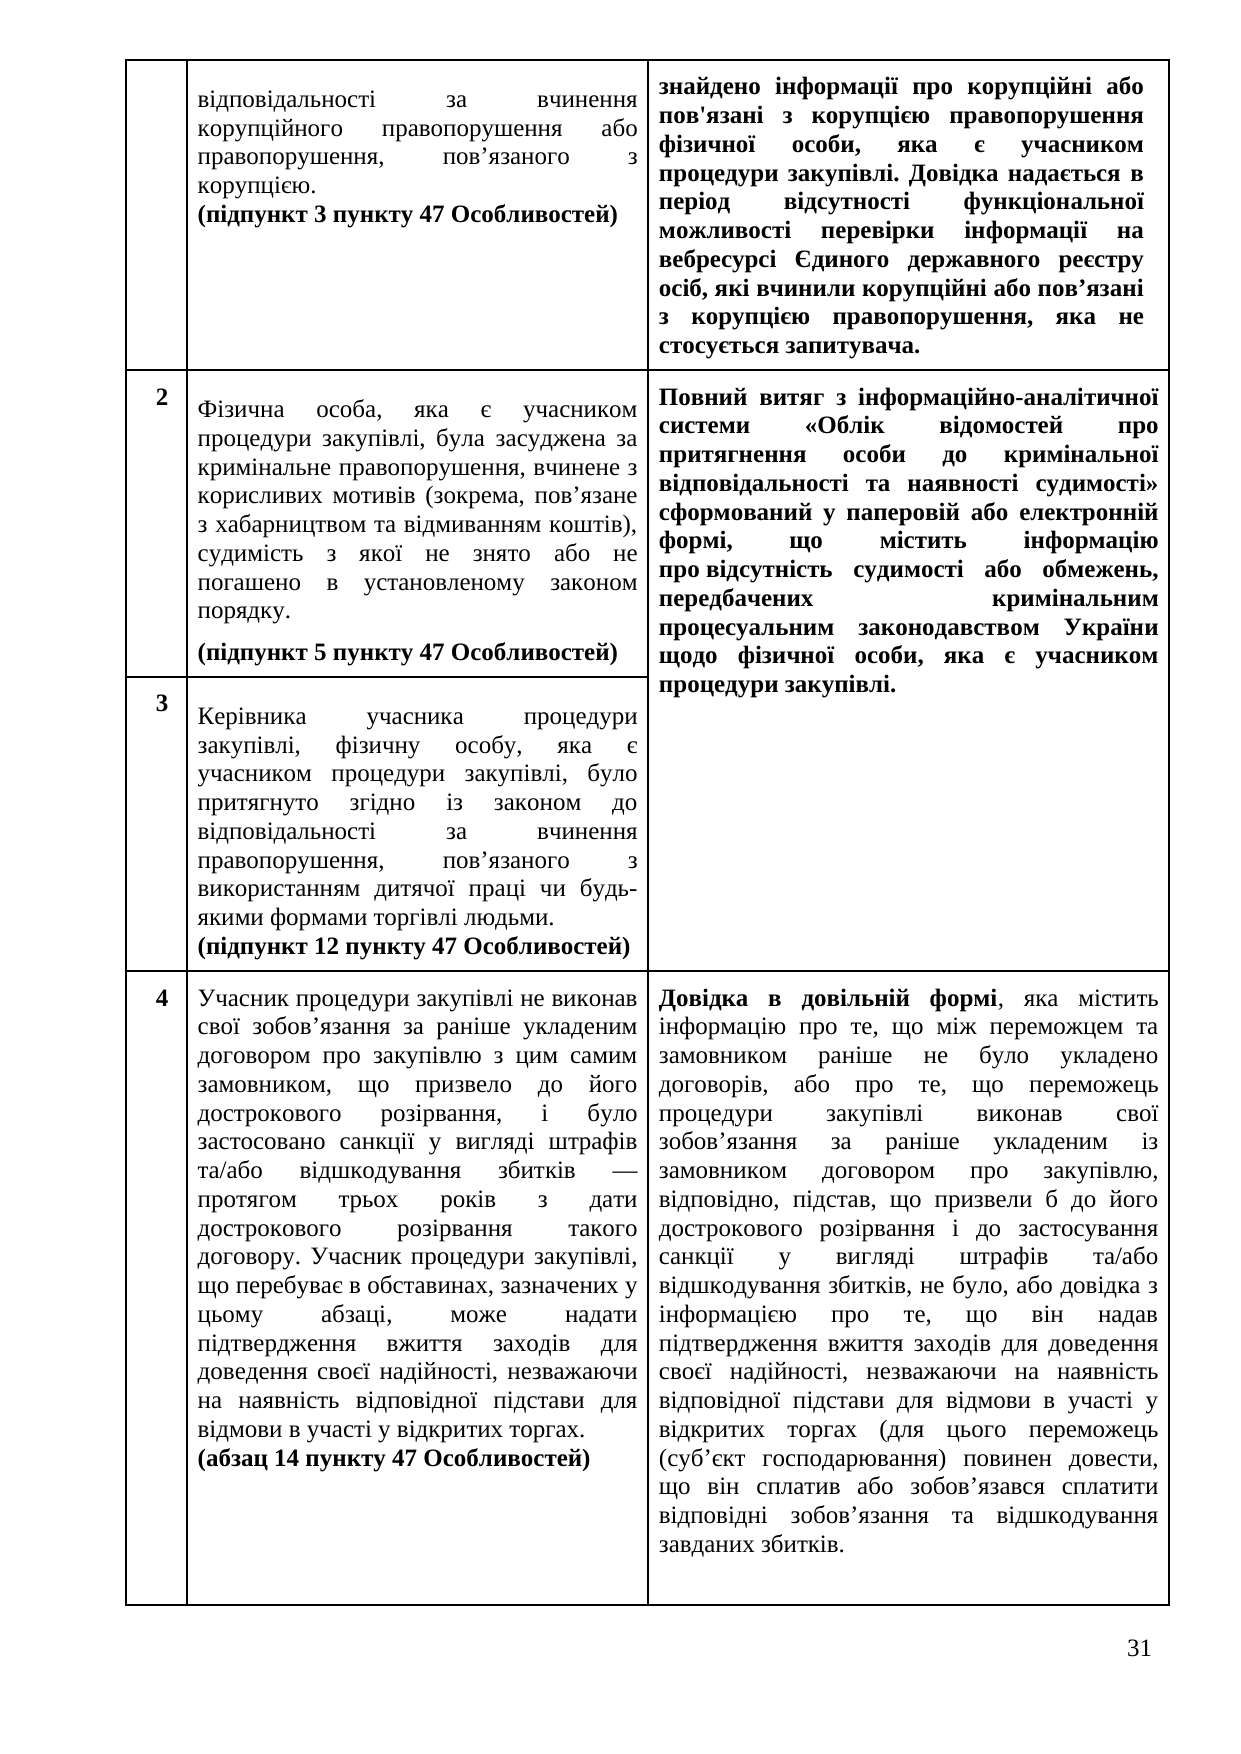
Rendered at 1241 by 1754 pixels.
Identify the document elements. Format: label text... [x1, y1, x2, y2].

table_cell Довідка в довільній формі, яка містить інформацію про те, що між переможцем та замовником раніше не було укладено договорів, або про те, що переможець процедури закупівлі виконав свої зобов’язання за раніше укладеним із замовником договором про закупівлю, відповідно, підстав, що призвели б до його дострокового розірвання і до застосування санкції у вигляді штрафів та/або відшкодування збитків, не було, або довідка з інформацією про те, що він надав підтвердження вжиття заходів для доведення своєї надійності, незважаючи на наявність відповідної підстави для відмови в участі у відкритих торгах (для цього переможець (суб’єкт господарювання) повинен довести, що він сплатив або зобов’язався сплатити відповідні зобов’язання та відшкодування завданих збитків. [649, 972, 1168, 1604]
table_cell Керівника учасника процедури закупівлі, фізичну особу, яка є учасником процедури закупівлі, було притягнуто згідно із законом до відповідальності за вчинення правопорушення, пов’язаного з використанням дитячої праці чи будь-якими формами торгівлі людьми. (підпункт 12 пункту 47 Особливостей) [188, 678, 647, 970]
table_cell 2 [127, 371, 186, 676]
table_cell 3 [127, 678, 186, 970]
table_cell Повний витяг з інформаційно-аналітичної системи «Облік відомостей про притягнення особи до кримінальної відповідальності та наявності судимості» сформований у паперовій або електронній формі, що містить інформацію про відсутність судимості або обмежень, передбачених кримінальним процесуальним законодавством України щодо фізичної особи, яка є учасником процедури закупівлі. [649, 371, 1168, 970]
table_cell Учасник процедури закупівлі не виконав свої зобов’язання за раніше укладеним договором про закупівлю з цим самим замовником, що призвело до його дострокового розірвання, і було застосовано санкції у вигляді штрафів та/або відшкодування збитків — протягом трьох років з дати дострокового розірвання такого договору. Учасник процедури закупівлі, що перебуває в обставинах, зазначених у цьому абзаці, може надати підтвердження вжиття заходів для доведення своєї надійності, незважаючи на наявність відповідної підстави для відмови в участі у відкритих торгах. (абзац 14 пункту 47 Особливостей) [188, 972, 647, 1604]
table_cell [188, 61, 647, 369]
table_cell 1 [127, 61, 186, 369]
table_cell 4 [127, 972, 186, 1604]
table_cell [649, 61, 1168, 369]
table_cell Фізична особа, яка є учасником процедури закупівлі, була засуджена за кримінальне правопорушення, вчинене з корисливих мотивів (зокрема, пов’язане з хабарництвом та відмиванням коштів), судимість з якої не знято або не погашено в установленому законом порядку. (підпункт 5 пункту 47 Особливостей) [188, 371, 647, 676]
